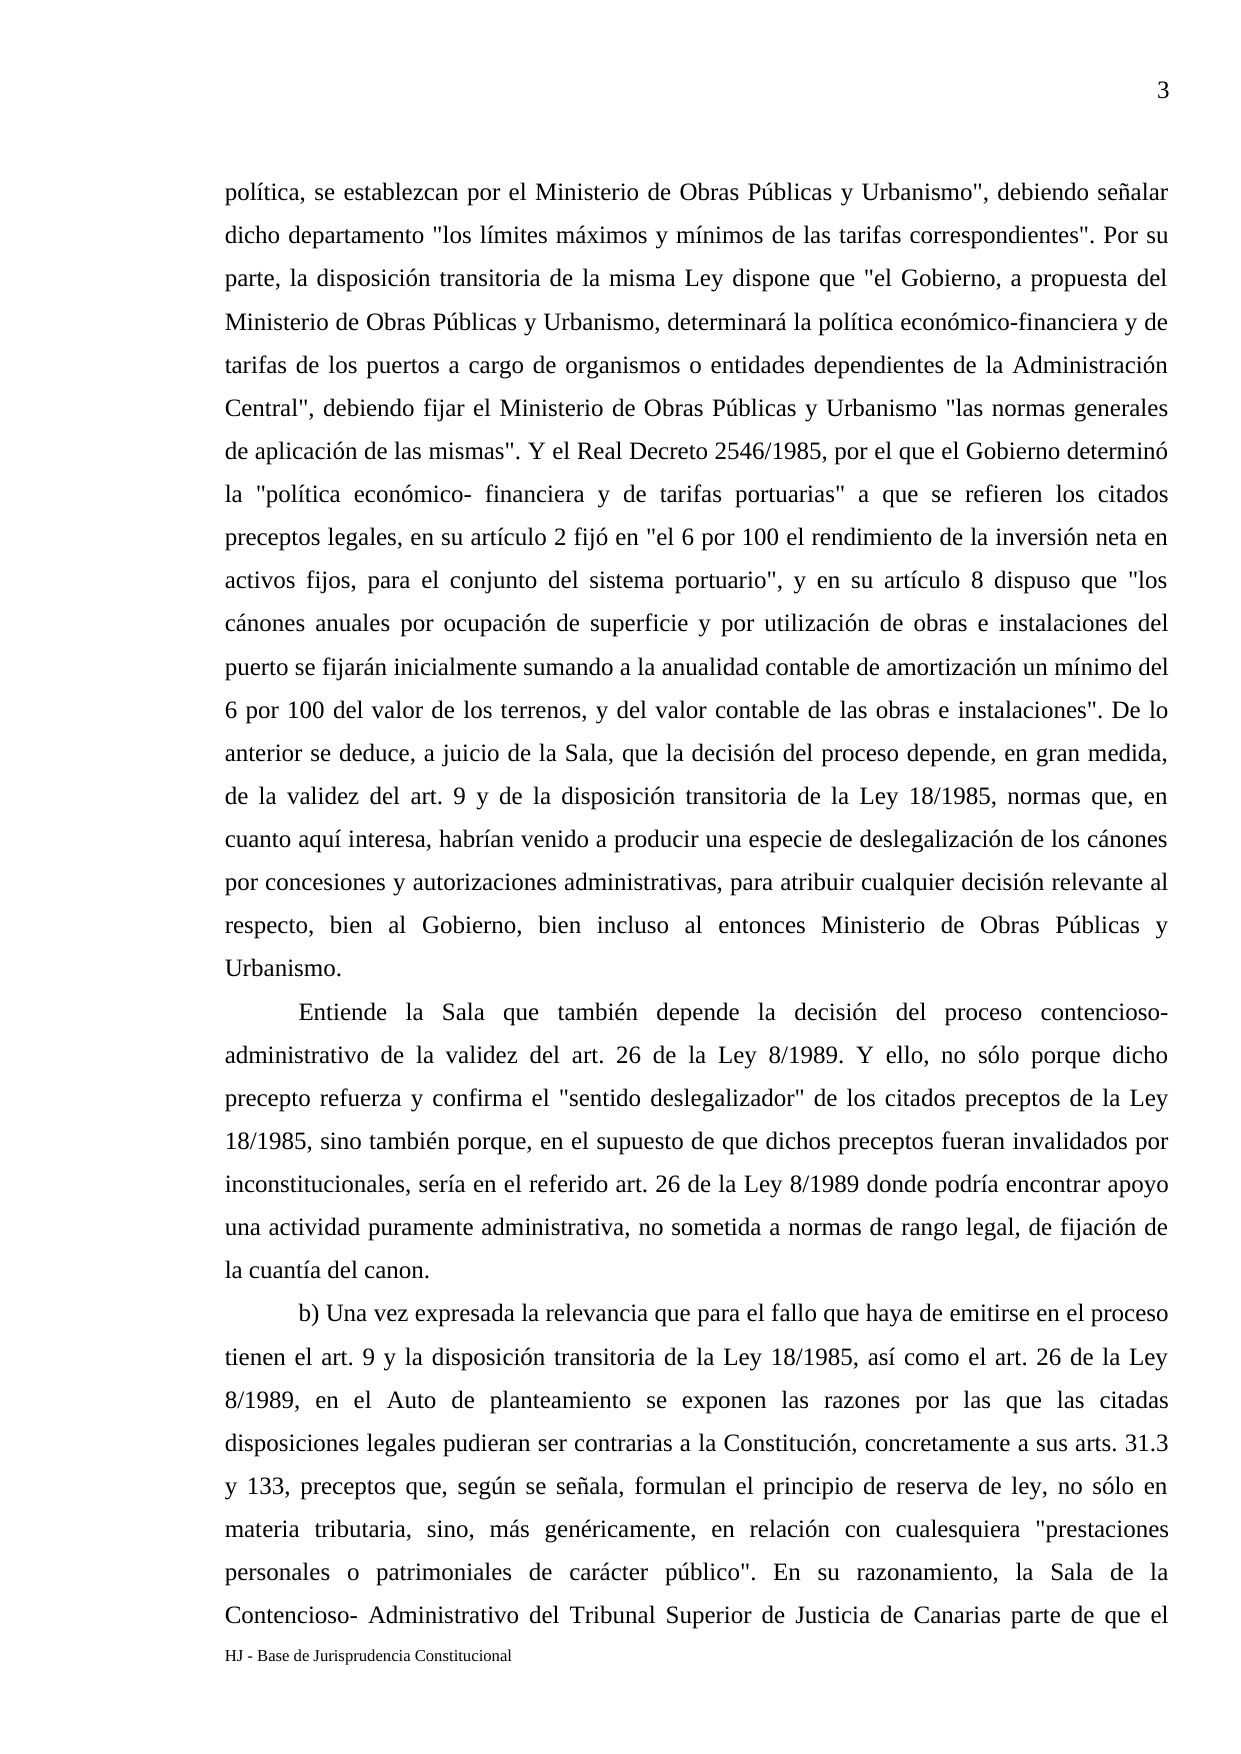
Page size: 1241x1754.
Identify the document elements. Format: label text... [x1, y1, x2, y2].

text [224, 1298, 1169, 1629]
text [224, 177, 1169, 982]
text Entiende la Sala que también depende la decisión del proceso contencioso- administrativo de la validez del art. 26 de la Ley 8/1989. Y ello, no sólo porque dicho precepto refuerza y confirma el "sentido deslegalizador" de los citados preceptos de la Ley 18/1985, sino también porque, en el supuesto de que dichos preceptos fueran invalidados por inconstitucionales, sería en el referido art. 26 de la Ley 8/1989 donde podría encontrar apoyo una actividad puramente administrativa, no sometida a normas de rango legal, de fijación de la cuantía del canon. [224, 997, 1169, 1284]
